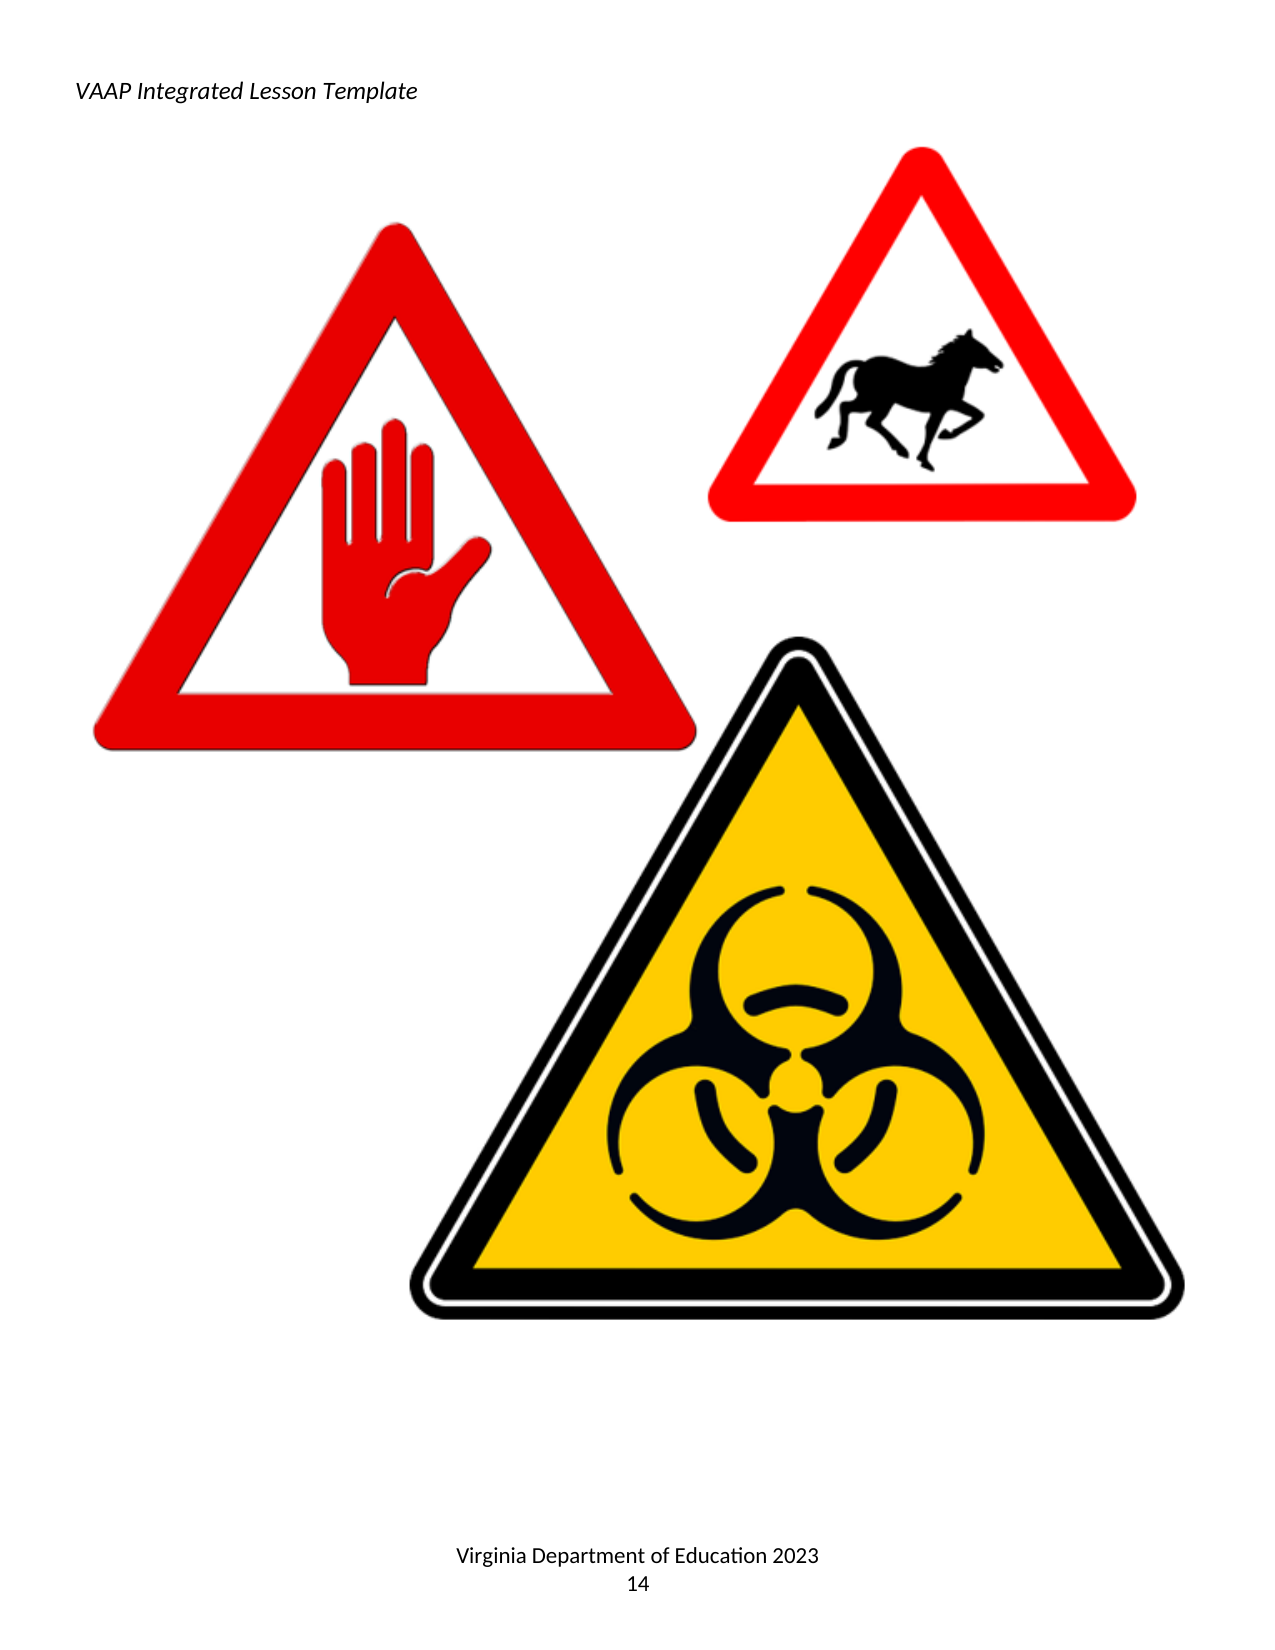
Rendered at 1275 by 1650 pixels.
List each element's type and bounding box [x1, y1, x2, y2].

picture [76, 129, 1200, 1325]
